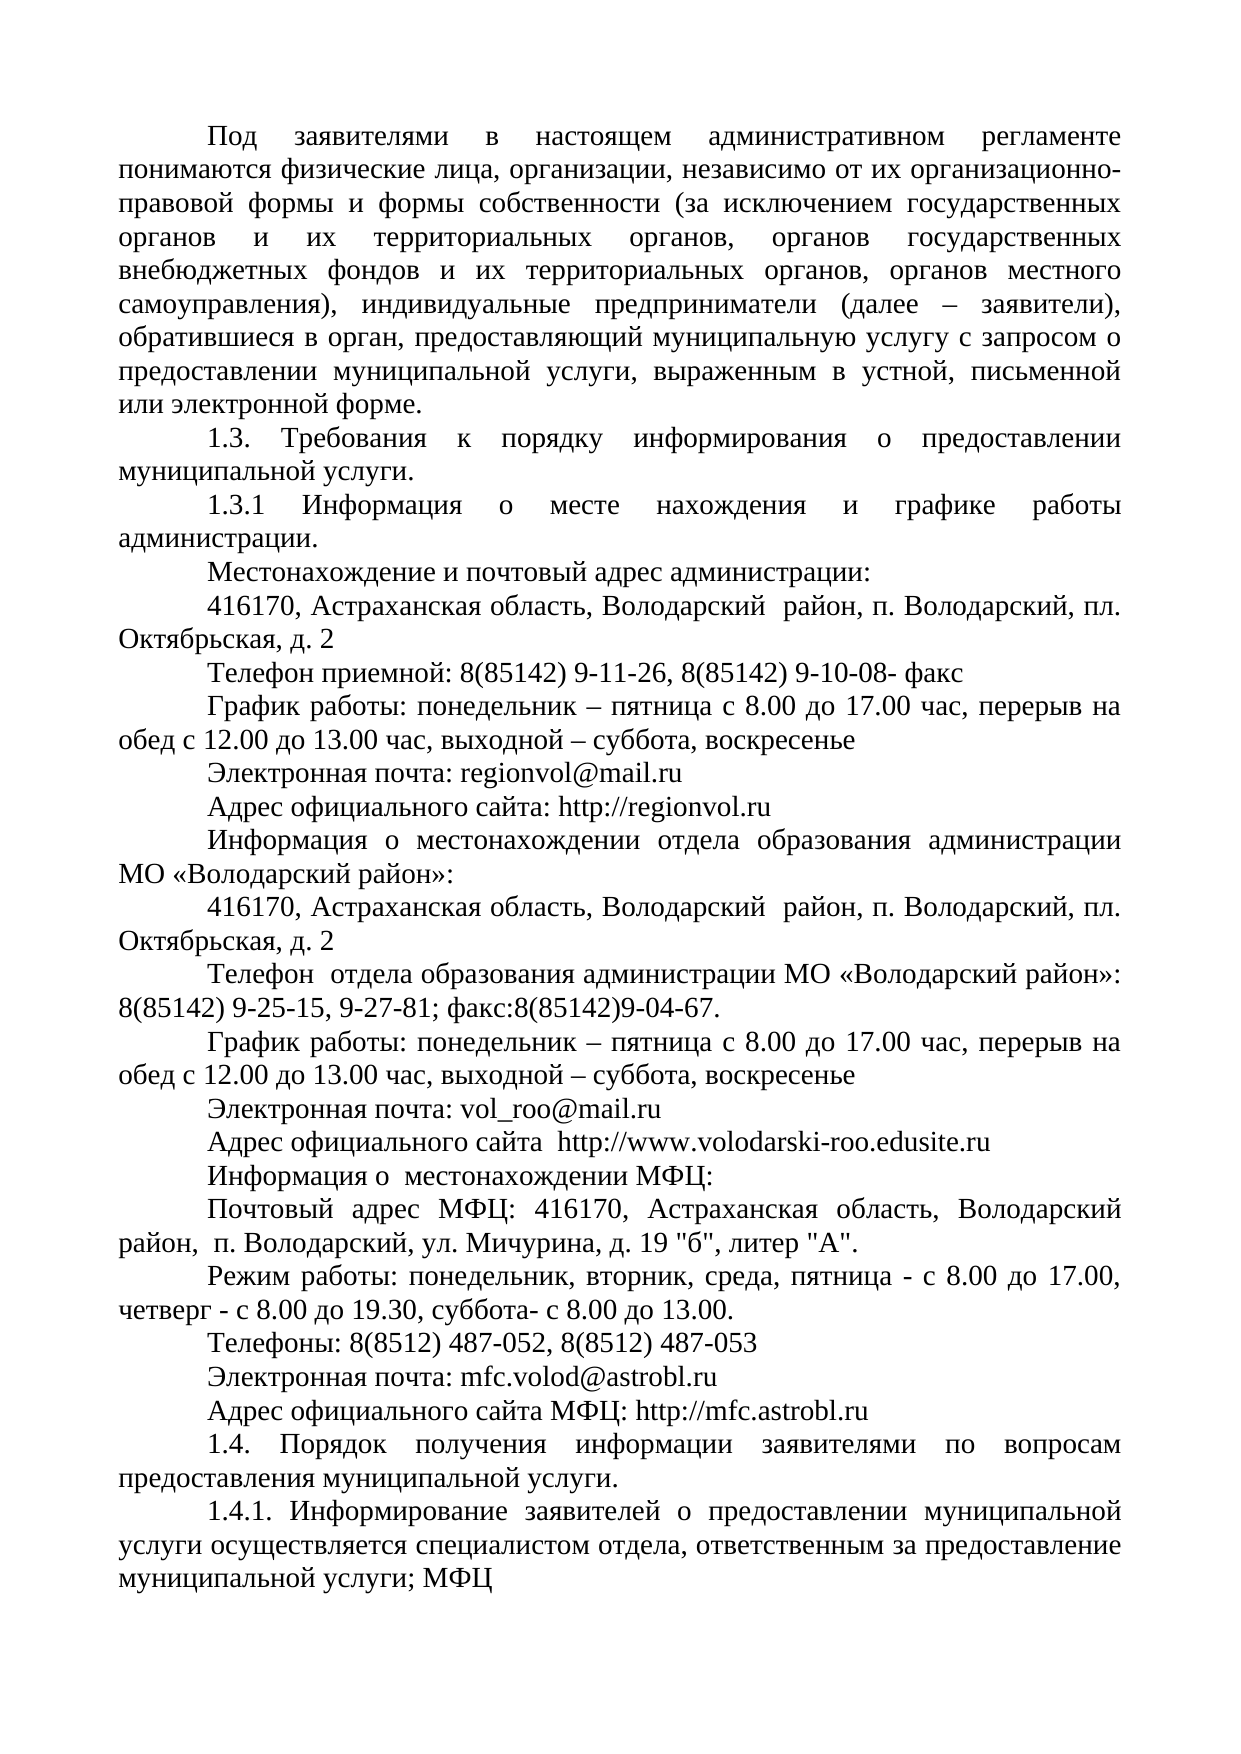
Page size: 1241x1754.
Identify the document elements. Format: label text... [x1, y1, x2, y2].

text График работы: понедельник – пятница с 8.00 до 17.00 час, перерыв на обед с 12.00 до 13.00 час, выходной – суббота, воскресенье [118, 688, 1122, 755]
text Адрес официального сайта: http://regionvol.ru [118, 789, 1122, 822]
text Телефон приемной: 8(85142) 9-11-26, 8(85142) 9-10-08- факс [118, 655, 1122, 688]
text Электронная почта: vol_roo@mail.ru [118, 1091, 1122, 1124]
text Режим работы: понедельник, вторник, среда, пятница - с 8.00 до 17.00, четверг - с 8.00 до 19.30, суббота- с 8.00 до 13.00. [118, 1258, 1122, 1326]
text Адрес официального сайта http://www.volodarski-roo.edusite.ru [118, 1124, 1122, 1158]
text Телефоны: 8(8512) 487-052, 8(8512) 487-053 [118, 1326, 1122, 1359]
text Электронная почта: mfc.volod@astrobl.ru [118, 1359, 1122, 1393]
text 416170, Астраханская область, Володарский район, п. Володарский, пл. Октябрьская, д. 2 [118, 588, 1122, 655]
text Под заявителями в настоящем административном регламенте понимаются физические лица, организации, независимо от их организационно-правовой формы и формы собственности (за исключением государственных органов и их территориальных органов, органов государственных внебюджетных фондов и их территориальных органов, органов местного самоуправления), индивидуальные предприниматели (далее – заявители), обратившиеся в орган, предоставляющий муниципальную услугу с запросом о предоставлении муниципальной услуги, выраженным в устной, письменной или электронной форме. [118, 118, 1122, 420]
text Местонахождение и почтовый адрес администрации: [118, 554, 1122, 588]
text Телефон отдела образования администрации МО «Володарский район»: 8(85142) 9-25-15, 9-27-81; факс:8(85142)9-04-67. [118, 957, 1122, 1024]
text 1.4.1. Информирование заявителей о предоставлении муниципальной услуги осуществляется специалистом отдела, ответственным за предоставление муниципальной услуги; МФЦ [118, 1493, 1122, 1594]
text Информация о местонахождении МФЦ: [118, 1158, 1122, 1191]
text График работы: понедельник – пятница с 8.00 до 17.00 час, перерыв на обед с 12.00 до 13.00 час, выходной – суббота, воскресенье [118, 1024, 1122, 1091]
text 1.4. Порядок получения информации заявителями по вопросам предоставления муниципальной услуги. [118, 1426, 1122, 1493]
text Почтовый адрес МФЦ: 416170, Астраханская область, Володарский район, п. Володарский, ул. Мичурина, д. 19 "б", литер "А". [118, 1191, 1122, 1258]
text Адрес официального сайта МФЦ: http://mfc.astrobl.ru [118, 1393, 1122, 1426]
text Информация о местонахождении отдела образования администрации МО «Володарский район»: [118, 822, 1122, 889]
text Электронная почта: regionvol@mail.ru [118, 755, 1122, 789]
text 416170, Астраханская область, Володарский район, п. Володарский, пл. Октябрьская, д. 2 [118, 889, 1122, 957]
text 1.3. Требования к порядку информирования о предоставлении муниципальной услуги. [118, 420, 1122, 487]
text 1.3.1 Информация о месте нахождения и графике работы администрации. [118, 487, 1122, 554]
